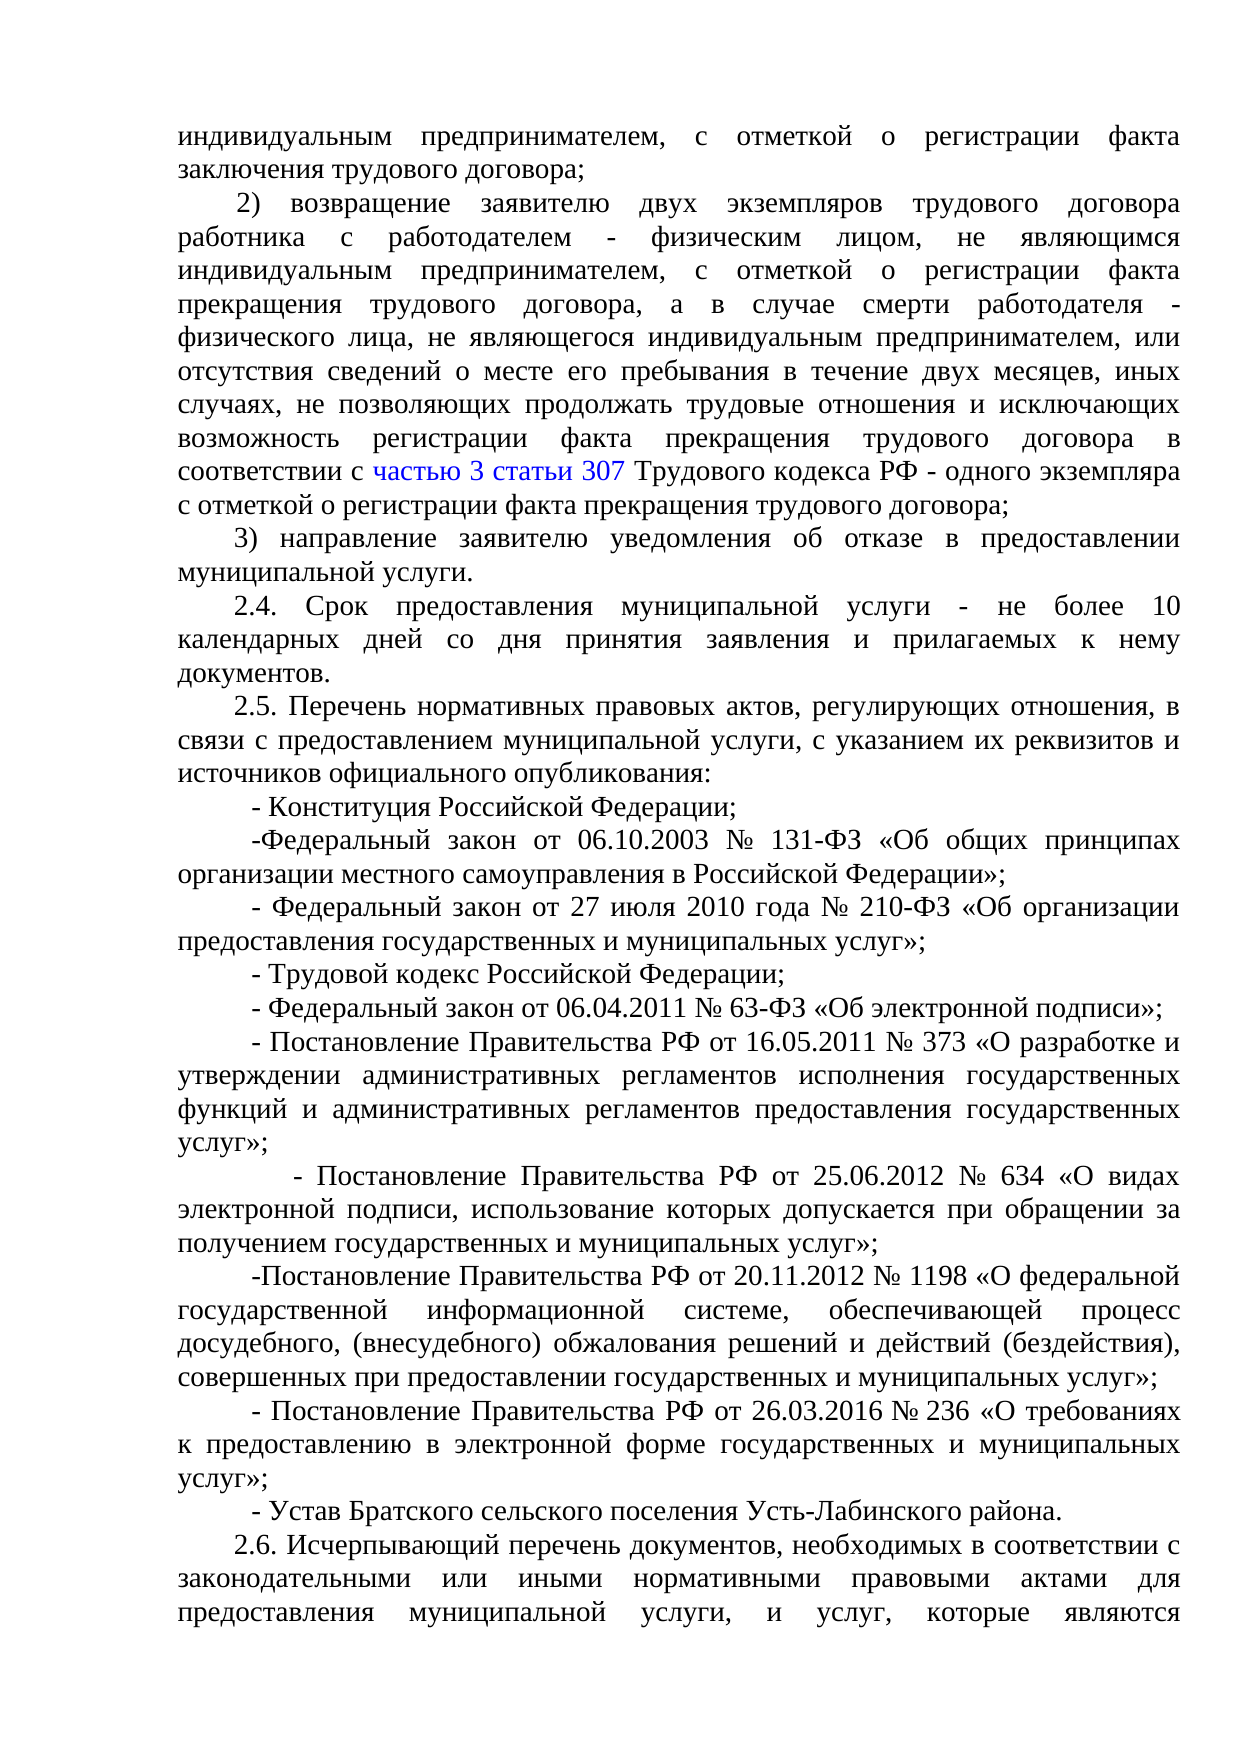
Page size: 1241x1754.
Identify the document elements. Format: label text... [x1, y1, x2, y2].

text - Постановление Правительства РФ от 25.06.2012 № 634 «О видах электронной подписи, использование которых допускается при обращении за получением государственных и муниципальных услуг»; [177, 1158, 1181, 1258]
text 2.4. Срок предоставления муниципальной услуги - не более 10 календарных дней со дня принятия заявления и прилагаемых к нему документов. [177, 588, 1181, 688]
text - Постановление Правительства РФ от 26.03.2016 № 236 «О требованиях к предоставлению в электронной форме государственных и муниципальных услуг»; [177, 1393, 1181, 1493]
text -Федеральный закон от 06.10.2003 № 131-ФЗ «Об общих принципах организации местного самоуправления в Российской Федерации»; [177, 822, 1181, 889]
text 2.5. Перечень нормативных правовых актов, регулирующих отношения, в связи с предоставлением муниципальной услуги, с указанием их реквизитов и источников официального опубликования: [177, 688, 1181, 789]
text 3) направление заявителю уведомления об отказе в предоставлении муниципальной услуги. [177, 521, 1181, 588]
text 2) возвращение заявителю двух экземпляров трудового договора работника с работодателем - физическим лицом, не являющимся индивидуальным предпринимателем, с отметкой о регистрации факта прекращения трудового договора, а в случае смерти работодателя - физического лица, не являющегося индивидуальным предпринимателем, или отсутствия сведений о месте его пребывания в течение двух месяцев, иных случаях, не позволяющих продолжать трудовые отношения и исключающих возможность регистрации факта прекращения трудового договора в соответствии с частью 3 статьи 307 Трудового кодекса РФ - одного экземпляра с отметкой о регистрации факта прекращения трудового договора; [177, 185, 1181, 521]
text -Постановление Правительства РФ от 20.11.2012 № 1198 «О федеральной государственной информационной системе, обеспечивающей процесс досудебного, (внесудебного) обжалования решений и действий (бездействия), совершенных при предоставлении государственных и муниципальных услуг»; [177, 1258, 1181, 1393]
text - Постановление Правительства РФ от 16.05.2011 № 373 «О разработке и утверждении административных регламентов исполнения государственных функций и административных регламентов предоставления государственных услуг»; [177, 1024, 1181, 1158]
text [177, 1527, 1181, 1627]
text - Устав Братского сельского поселения Усть-Лабинского района. [177, 1493, 1181, 1527]
text - Трудовой кодекс Российской Федерации; [177, 957, 1181, 990]
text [177, 118, 1181, 185]
text - Федеральный закон от 27 июля 2010 года № 210-ФЗ «Об организации предоставления государственных и муниципальных услуг»; [177, 889, 1181, 957]
text - Конституция Российской Федерации; [177, 789, 1181, 822]
text - Федеральный закон от 06.04.2011 № 63-ФЗ «Об электронной подписи»; [177, 990, 1181, 1024]
